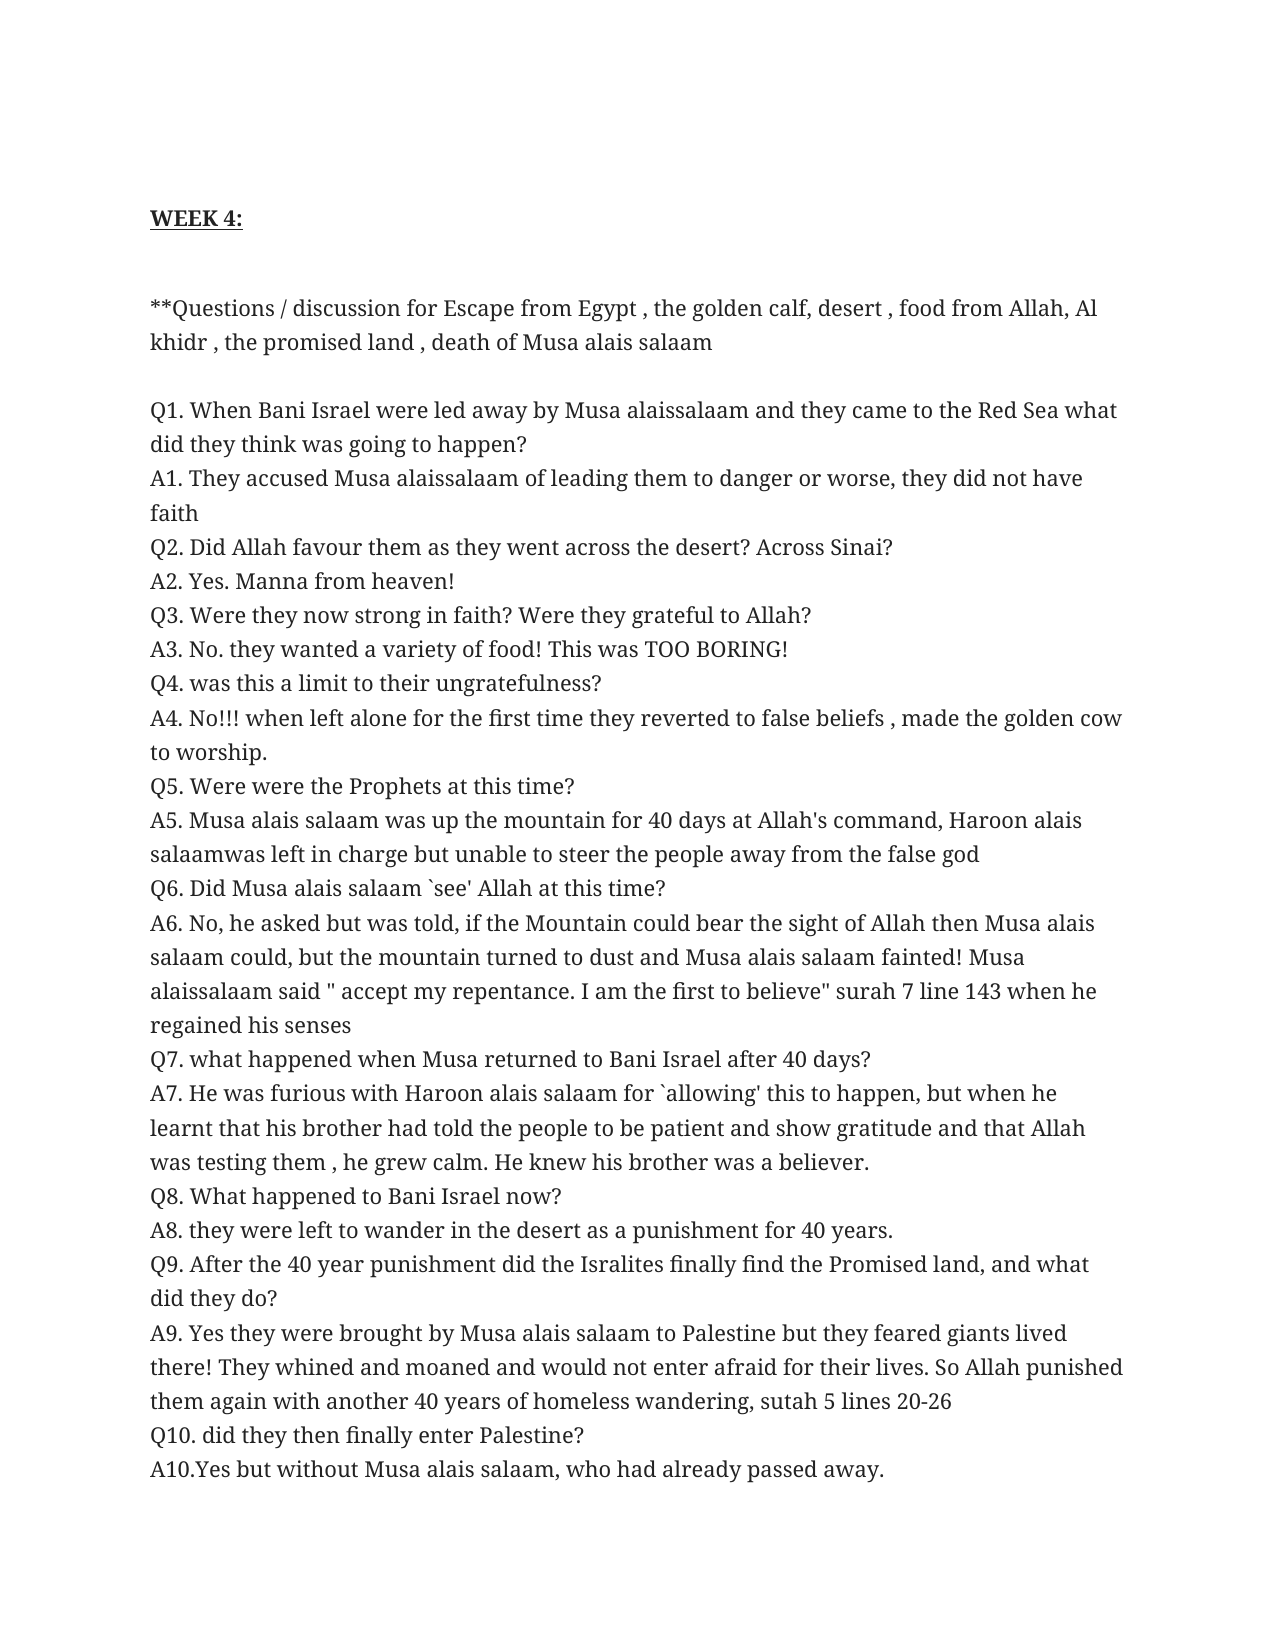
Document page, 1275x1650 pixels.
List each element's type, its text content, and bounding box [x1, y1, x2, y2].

text WEEK 4: [150, 203, 1125, 233]
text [150, 258, 1125, 1484]
